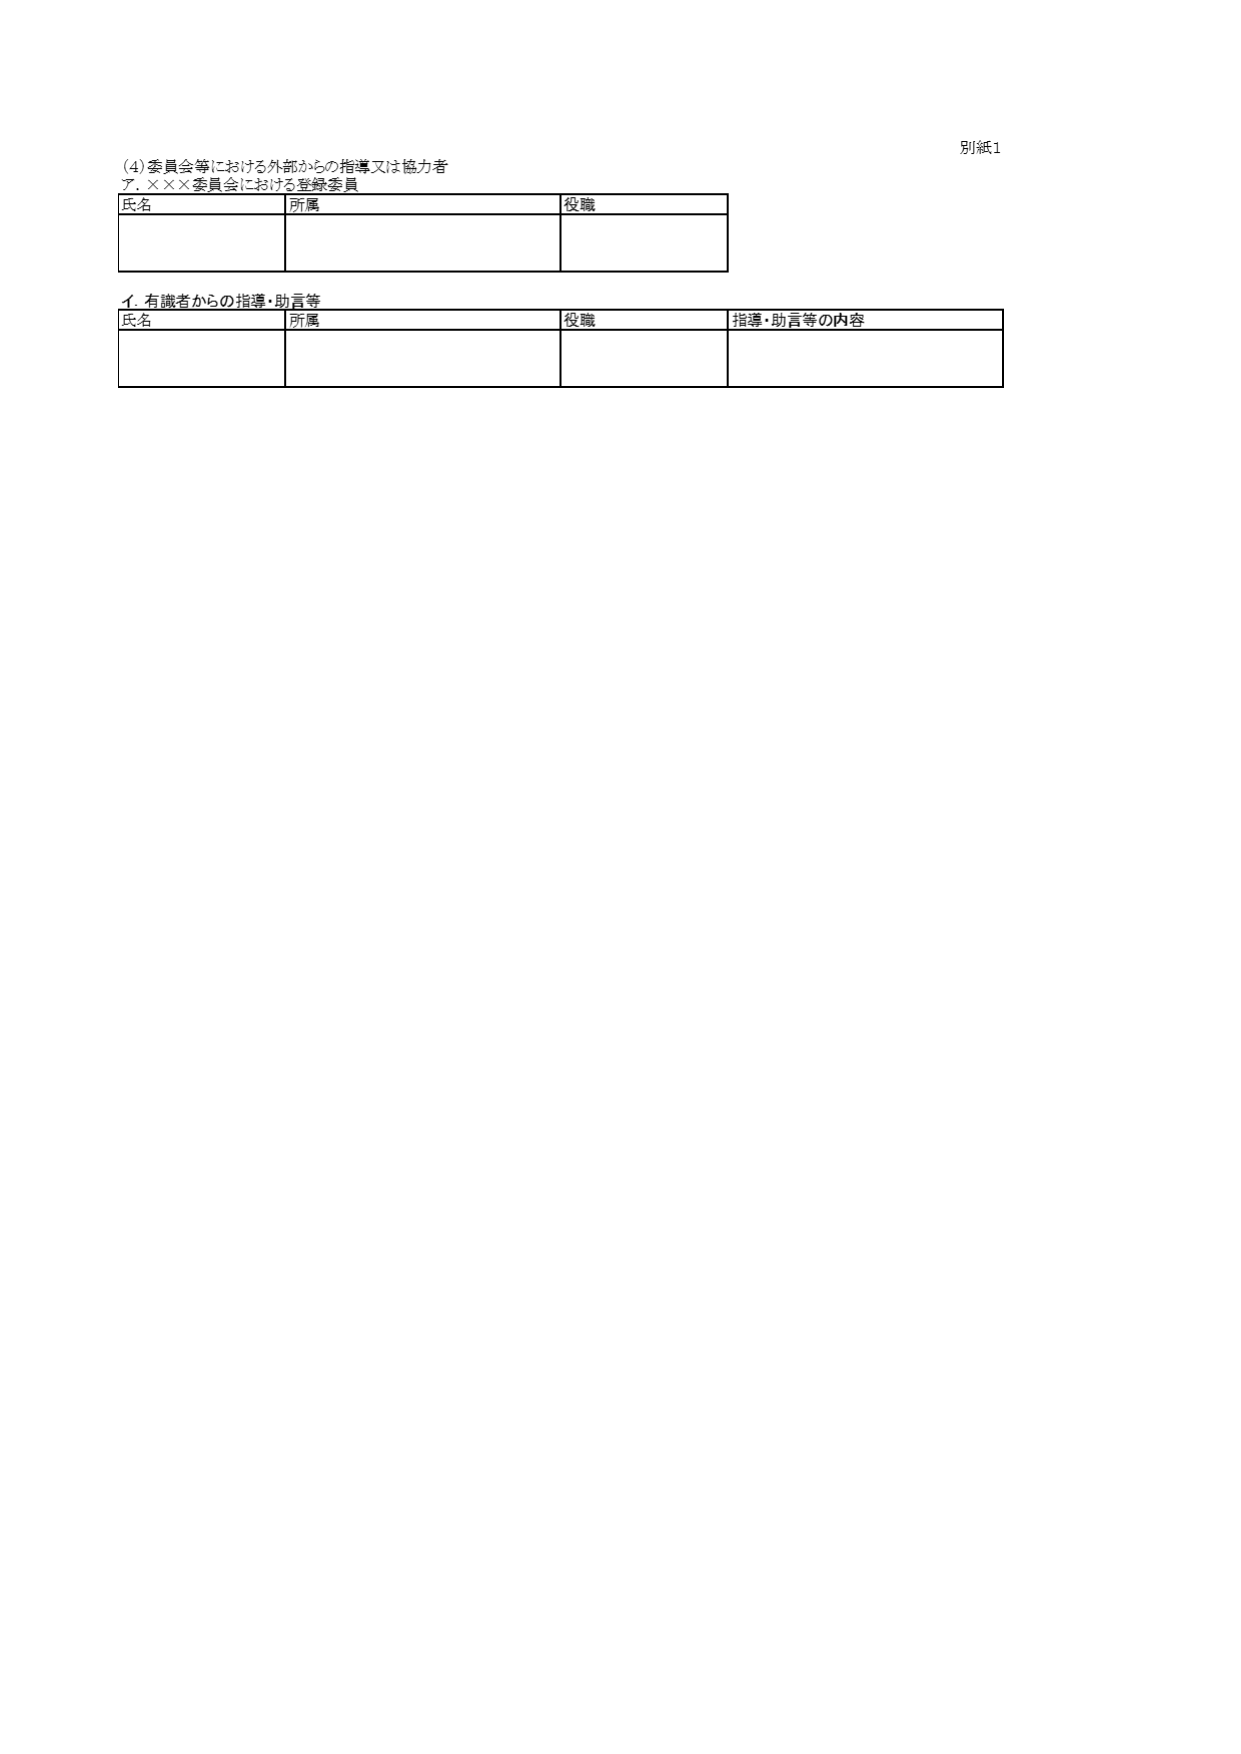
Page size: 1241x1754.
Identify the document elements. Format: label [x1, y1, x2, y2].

picture [118, 137, 1005, 389]
